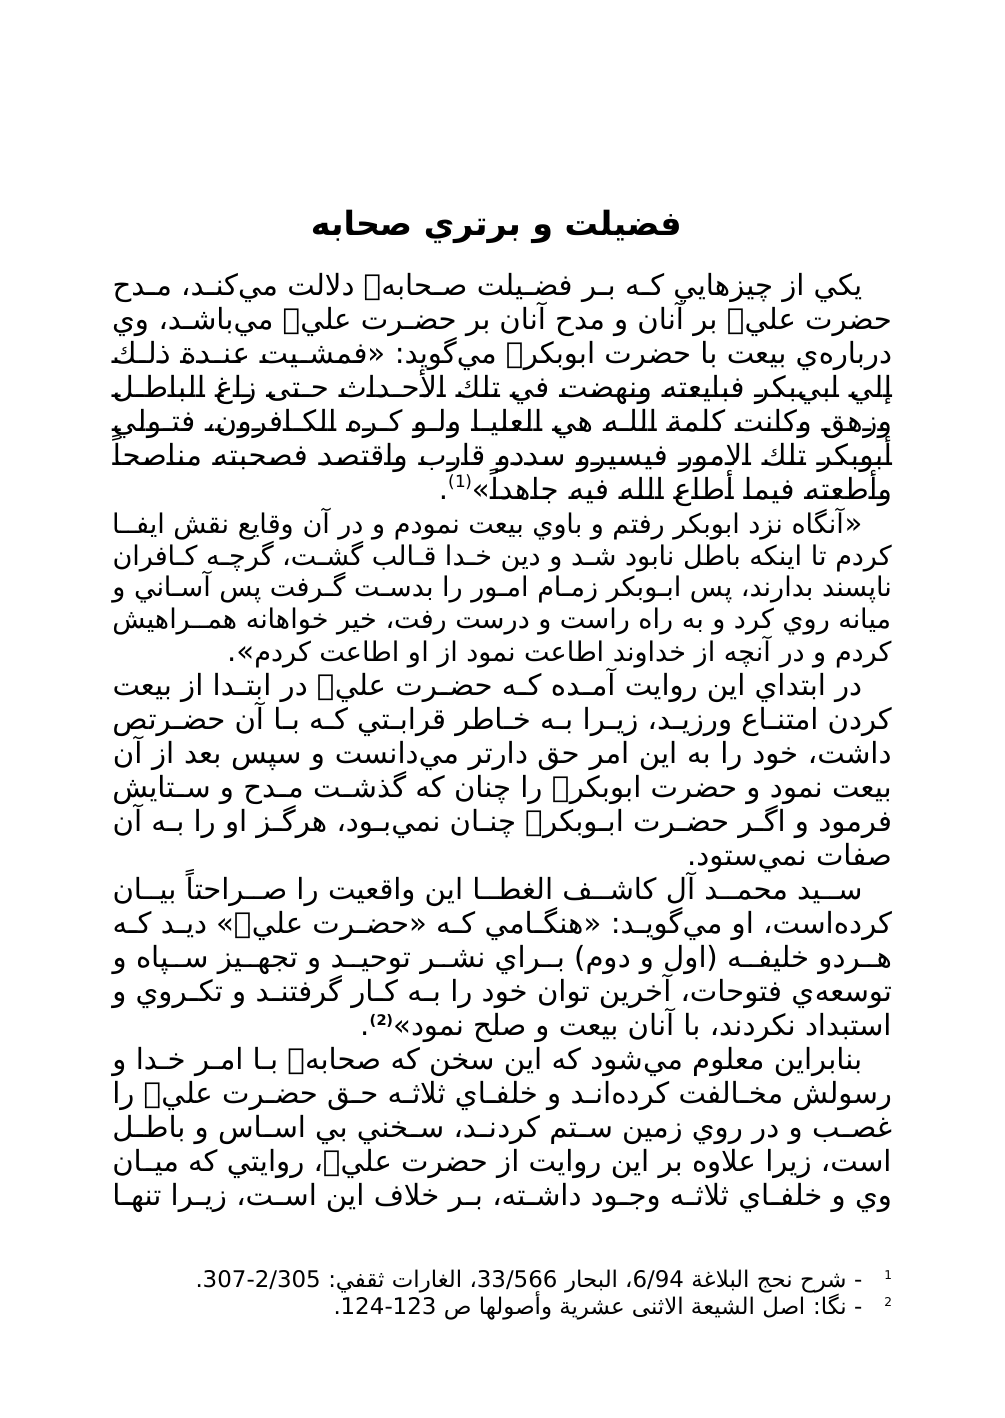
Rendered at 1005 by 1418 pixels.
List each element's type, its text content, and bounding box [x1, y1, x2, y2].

text يكي از چيزهايي كه بر فضيلت صحابه دلالت مي‌كند، مدح حضرت علي بر آنان و مدح آنان بر حضرت علي مي‌باشد، وي درباره‌ي بيعت با حضرت ابوبكر مي‌گويد: «فمشيت عندة ذلك إلي ابي‌بكر فبايعته ونهضت في تلك الأحداث حتى زاغ الباطل وزهق وكانت كلمة الله هي العليا ولو كره الكافرون، فتولي أبوبكر تلك الامور فيسيرو سددو قارب واقتصد فصحبته مناصحاً وأطعته فيما أطاع الله فيه جاهداً»(). [112, 268, 892, 506]
text در ابتداي اين روايت آمده كه حضرت علي در ابتدا از بيعت كردن امتناع ورزيد، زيرا به خاطر قرابتي كه با آن حضرتص داشت، خود را به اين امر حق دارتر مي‌دانست و سپس بعد از آن بيعت نمود و حضرت ابوبكر را چنان كه گذشت مدح و ستايش فرمود و اگر حضرت ابوبكر چنان نمي‌بود، هرگز او را به آن صفات نمي‌ستود. [112, 669, 892, 872]
text سيد محمد آل كاشف الغطا اين واقعيت را صراحتاً‌ بيان كرده‌است، او مي‌گويد: «هنگامي كه «حضرت علي» ديد كه هردو خليفه (اول و دوم) براي نشر توحيد و تجهيز سپاه و توسعه‌ي فتوحات، آخرين توان خود را به كار گرفتند و تكروي و استبداد نكردند، با آنان بيعت و صلح نمود»(). [112, 872, 892, 1042]
text «آنگاه نزد ابوبكر رفتم و باوي بيعت نمودم و در آن وقايع نقش ايفا كردم تا اينكه باطل نابود شد و دين خدا قالب گشت، گرچه كافران ناپسند بدارند، پس ابوبكر زمام امور را بدست گرفت پس آساني و ميانه روي كرد و به راه راست و درست رفت، خير خواهانه همراهيش كردم و در آنچه از خداوند اطاعت نمود از او اطاعت كردم». [112, 506, 892, 669]
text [112, 1042, 892, 1212]
text فضيلت و برتري صحابه [112, 204, 892, 243]
